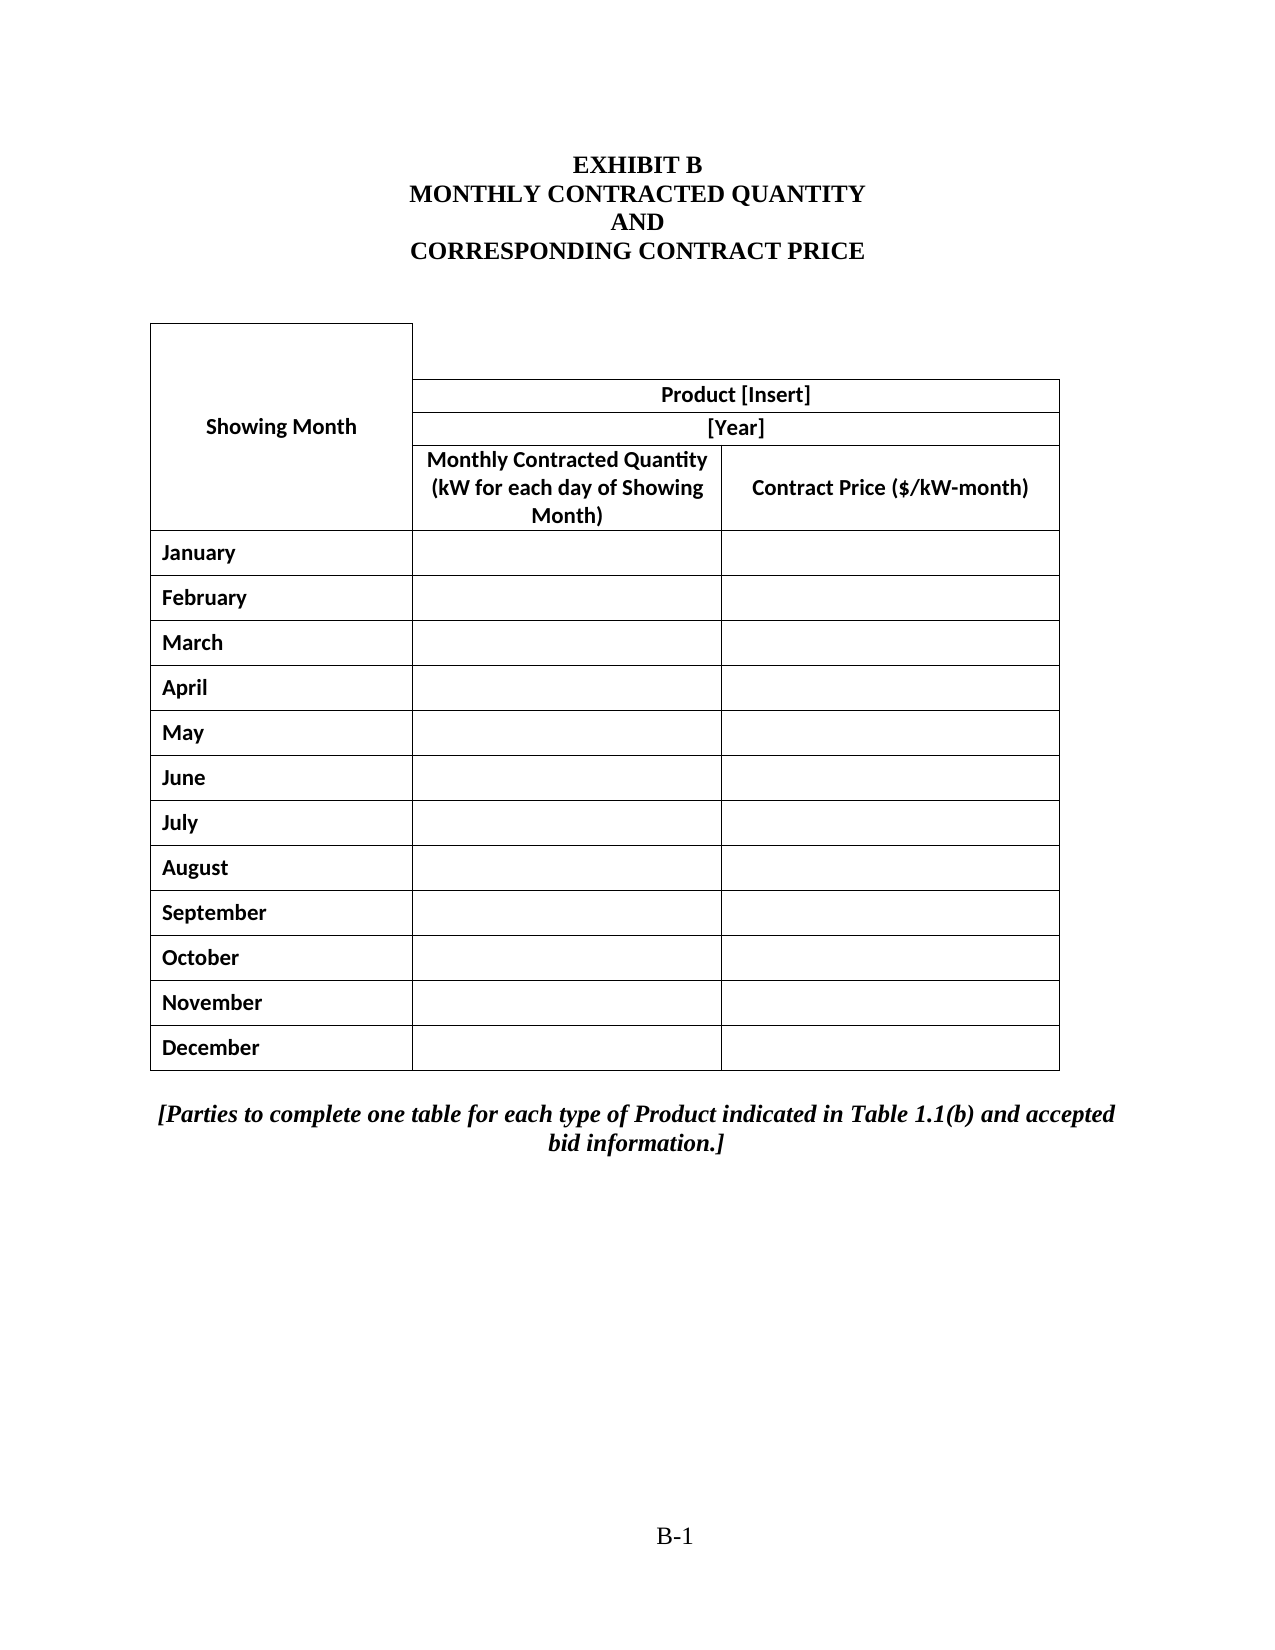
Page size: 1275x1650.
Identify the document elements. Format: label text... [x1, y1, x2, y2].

subtitle CORRESPONDING CONTRACT PRICE [150, 236, 1125, 265]
table_cell October [151, 936, 412, 979]
table_cell September [151, 891, 412, 934]
table_cell [413, 531, 721, 574]
table_cell March [151, 621, 412, 664]
table_cell January [151, 531, 412, 574]
table_cell [Year] [413, 413, 1059, 444]
table_cell December [151, 1026, 412, 1069]
table_cell [413, 711, 721, 754]
table_cell [722, 1026, 1059, 1069]
table_cell July [151, 801, 412, 844]
table_cell August [151, 846, 412, 889]
table_cell May [151, 711, 412, 754]
table_cell [413, 1026, 721, 1069]
table_cell [722, 621, 1059, 664]
table_cell [722, 576, 1059, 619]
table_cell [722, 711, 1059, 754]
table_cell February [151, 576, 412, 619]
table_cell [722, 756, 1059, 799]
table_cell [413, 576, 721, 619]
table_cell [722, 936, 1059, 979]
table_cell [722, 981, 1059, 1024]
table_cell Contract Price ($/kW-month) [722, 446, 1059, 529]
table_cell [722, 846, 1059, 889]
table_cell [413, 936, 721, 979]
table_cell [722, 891, 1059, 934]
table_cell Product [Insert] [413, 380, 1059, 412]
subtitle EXHIBIT B [150, 150, 1125, 179]
table_cell [413, 891, 721, 934]
subtitle AND [150, 207, 1125, 236]
table_cell [722, 531, 1059, 574]
table_cell Monthly Contracted Quantity (kW for each day of Showing Month) [413, 446, 721, 529]
table_cell [413, 981, 721, 1024]
table_cell [413, 666, 721, 709]
subtitle [Parties to complete one table for each type of Product indicated in Table 1.1(b) and accepted bid information.] [150, 1099, 1125, 1157]
table_cell November [151, 981, 412, 1024]
subtitle MONTHLY CONTRACTED QUANTITY [150, 179, 1125, 207]
table_cell [413, 621, 721, 664]
table_cell [413, 756, 721, 799]
table_cell [413, 801, 721, 844]
table_cell April [151, 666, 412, 709]
table_cell [722, 801, 1059, 844]
table_header Showing Month [151, 324, 412, 529]
table_cell [413, 846, 721, 889]
table_cell [722, 666, 1059, 709]
table_cell June [151, 756, 412, 799]
